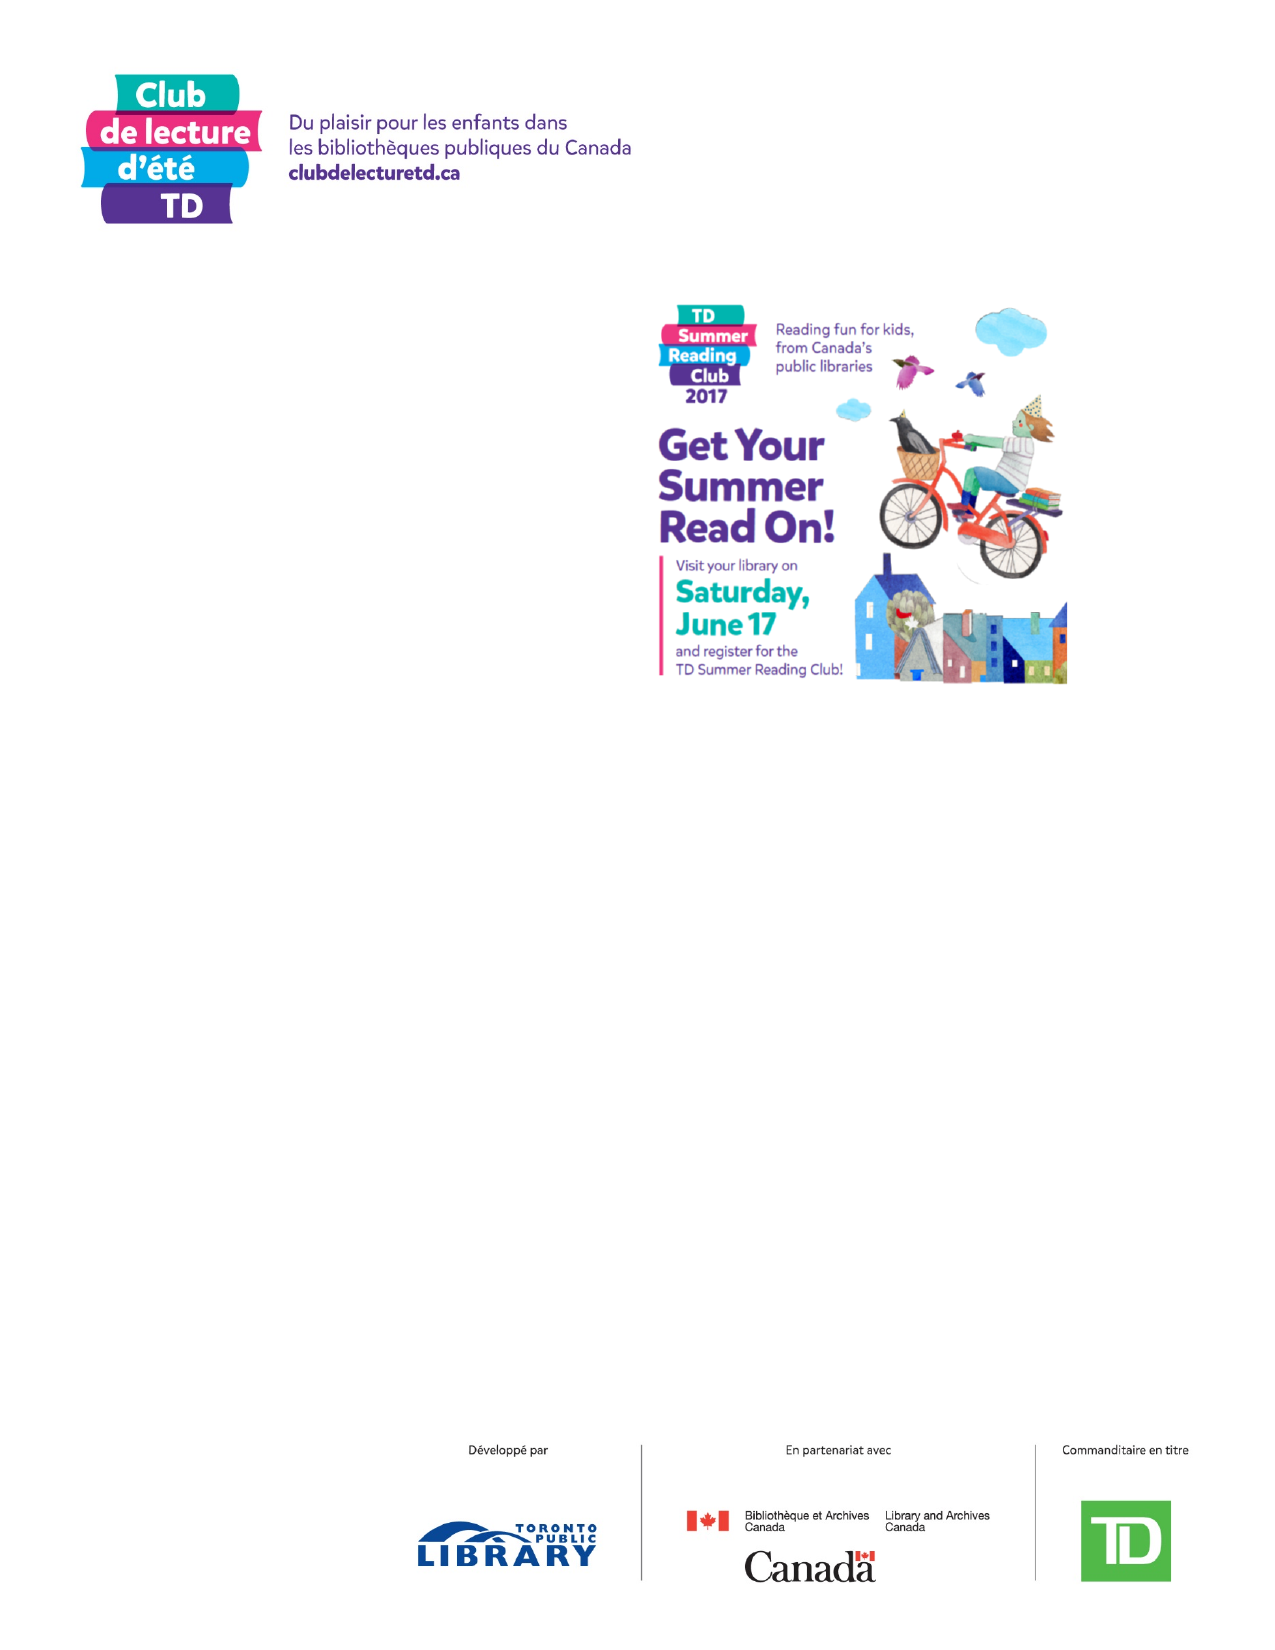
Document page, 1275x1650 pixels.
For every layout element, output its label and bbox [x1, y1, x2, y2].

picture [65, 56, 648, 237]
picture [637, 281, 1068, 685]
picture [406, 1431, 1200, 1596]
